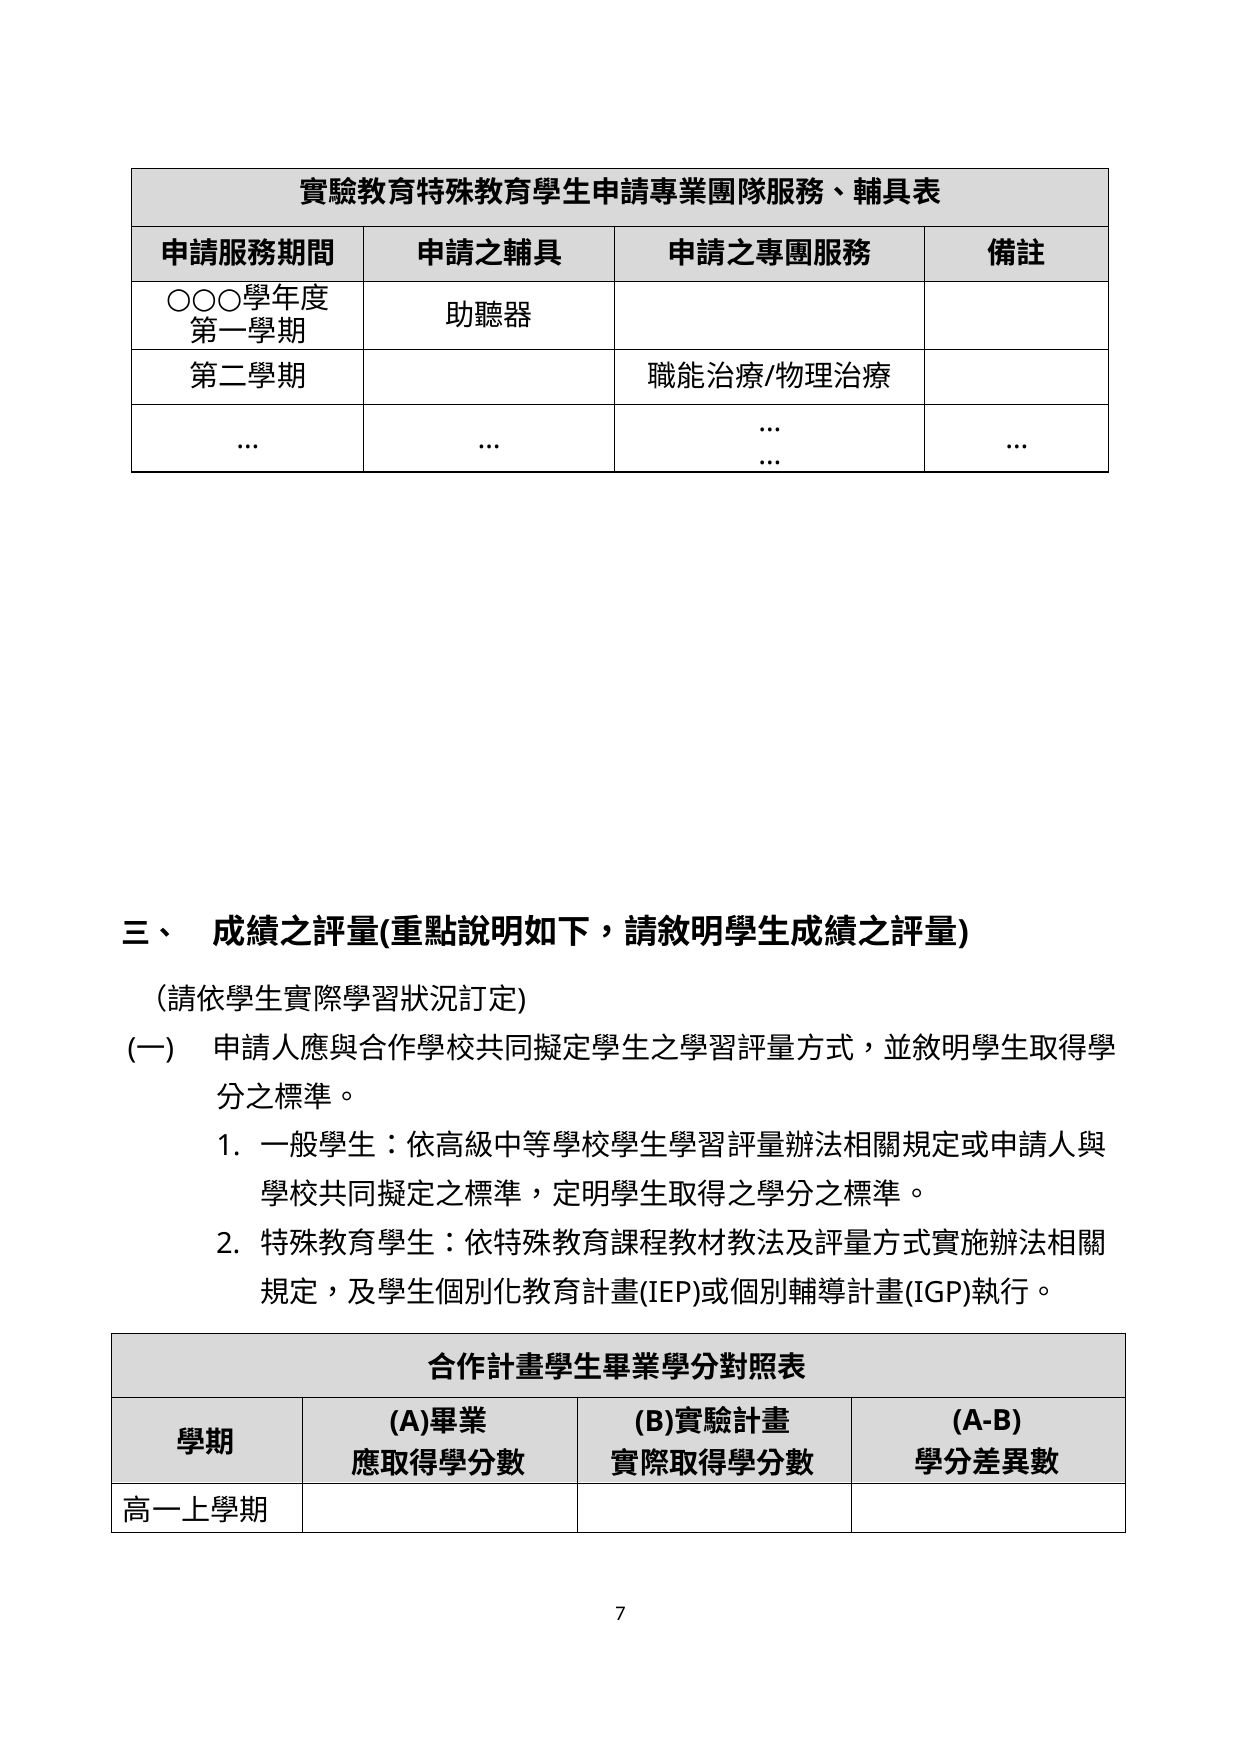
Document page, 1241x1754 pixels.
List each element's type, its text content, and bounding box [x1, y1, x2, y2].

table_cell … [364, 405, 614, 471]
table_cell ○○○學年度 第一學期 [132, 282, 363, 348]
table_cell (A)畢業 應取得學分數 [303, 1398, 577, 1482]
table_cell 第二學期 [132, 350, 363, 404]
table_cell … [132, 405, 363, 471]
table_cell (B)實驗計畫 實際取得學分數 [578, 1398, 851, 1482]
table_cell [852, 1484, 1125, 1532]
list 分之標準。 [216, 1070, 1128, 1119]
table_header 合作計畫學生畢業學分對照表 [112, 1334, 1125, 1397]
table_cell … [925, 405, 1108, 471]
table_cell 申請之輔具 [364, 227, 614, 281]
table_cell [615, 282, 924, 348]
table_cell 申請服務期間 [132, 227, 363, 281]
list 一般學生：依高級中等學校學生學習評量辦法相關規定或申請人與學校共同擬定之標準，定明學生取得之學分之標準。 [216, 1119, 1128, 1216]
list （請依學生實際學習狀況訂定) [138, 972, 1128, 1021]
table_cell 高一上學期 [112, 1484, 302, 1532]
table_cell [303, 1484, 577, 1532]
table_cell [364, 350, 614, 404]
table_cell 申請之專團服務 [615, 227, 924, 281]
table_cell … … [615, 405, 924, 471]
list 申請人應與合作學校共同擬定學生之學習評量方式，並敘明學生取得學 [127, 1021, 1128, 1070]
list 特殊教育學生：依特殊教育課程教材教法及評量方式實施辦法相關規定，及學生個別化教育計畫(IEP)或個別輔導計畫(IGP)執行。 [216, 1216, 1128, 1314]
list 成績之評量(重點說明如下，請敘明學生成績之評量) [121, 904, 1128, 954]
table_cell 備註 [925, 227, 1108, 281]
table_cell [578, 1484, 851, 1532]
table_cell [925, 282, 1108, 348]
table_header 實驗教育特殊教育學生申請專業團隊服務、輔具表 [132, 169, 1108, 226]
table_cell [925, 350, 1108, 404]
table_cell (A-B) 學分差異數 [852, 1398, 1125, 1482]
table_cell 學期 [112, 1398, 302, 1482]
table_cell 職能治療/物理治療 [615, 350, 924, 404]
table_cell 助聽器 [364, 282, 614, 348]
